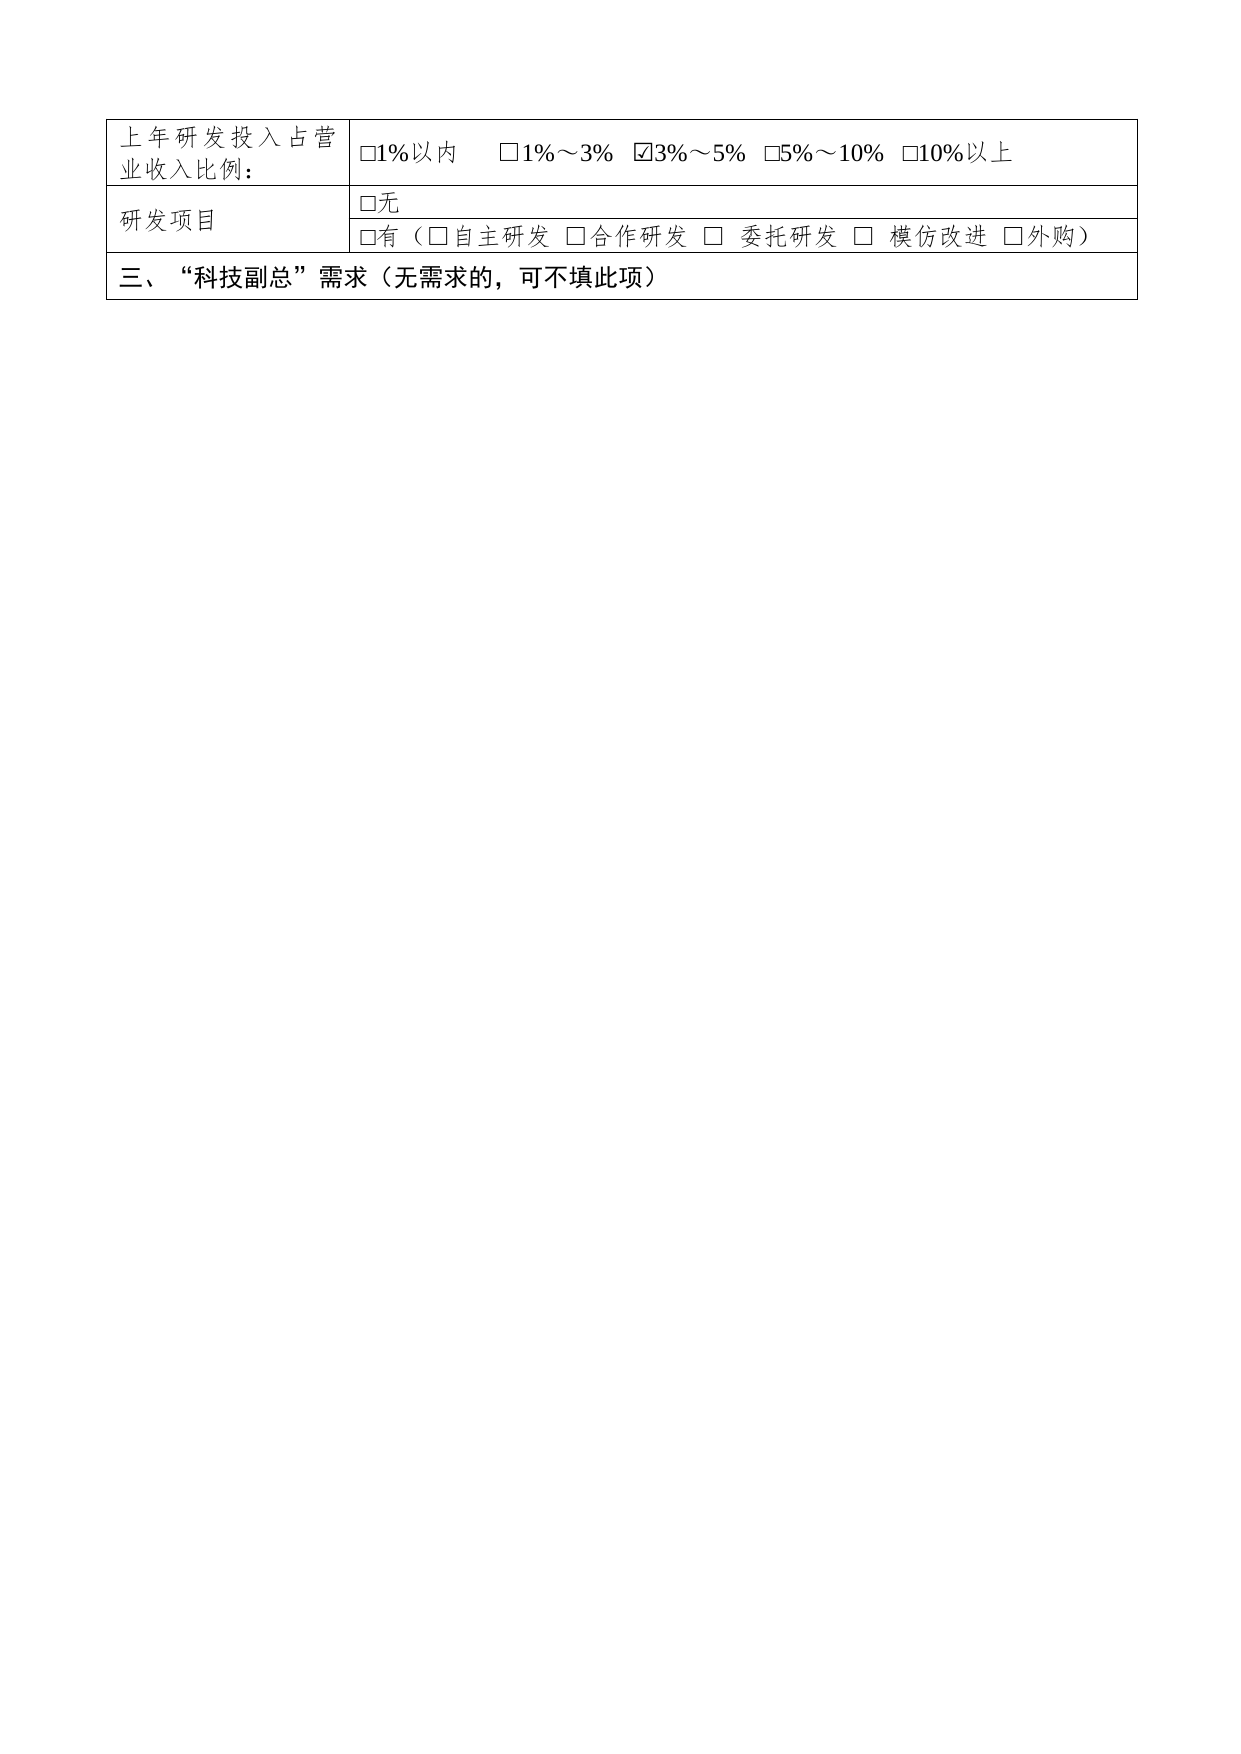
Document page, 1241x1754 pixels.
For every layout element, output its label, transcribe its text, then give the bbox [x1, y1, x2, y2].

table_cell □有（□自主研发 □合作研发 □ 委托研发 □ 模仿改进 □外购） [350, 219, 1137, 252]
table_cell □1%以内 □1%～3% ☑3%～5% □5%～10% □10%以上 [350, 120, 1137, 184]
table_cell □无 [350, 186, 1137, 218]
table_cell 三、“科技副总”需求（无需求的，可不填此项） [107, 253, 1137, 299]
table_cell 上年研发投入占营业收入比例： [107, 120, 349, 184]
table_cell 研发项目 [107, 186, 349, 252]
